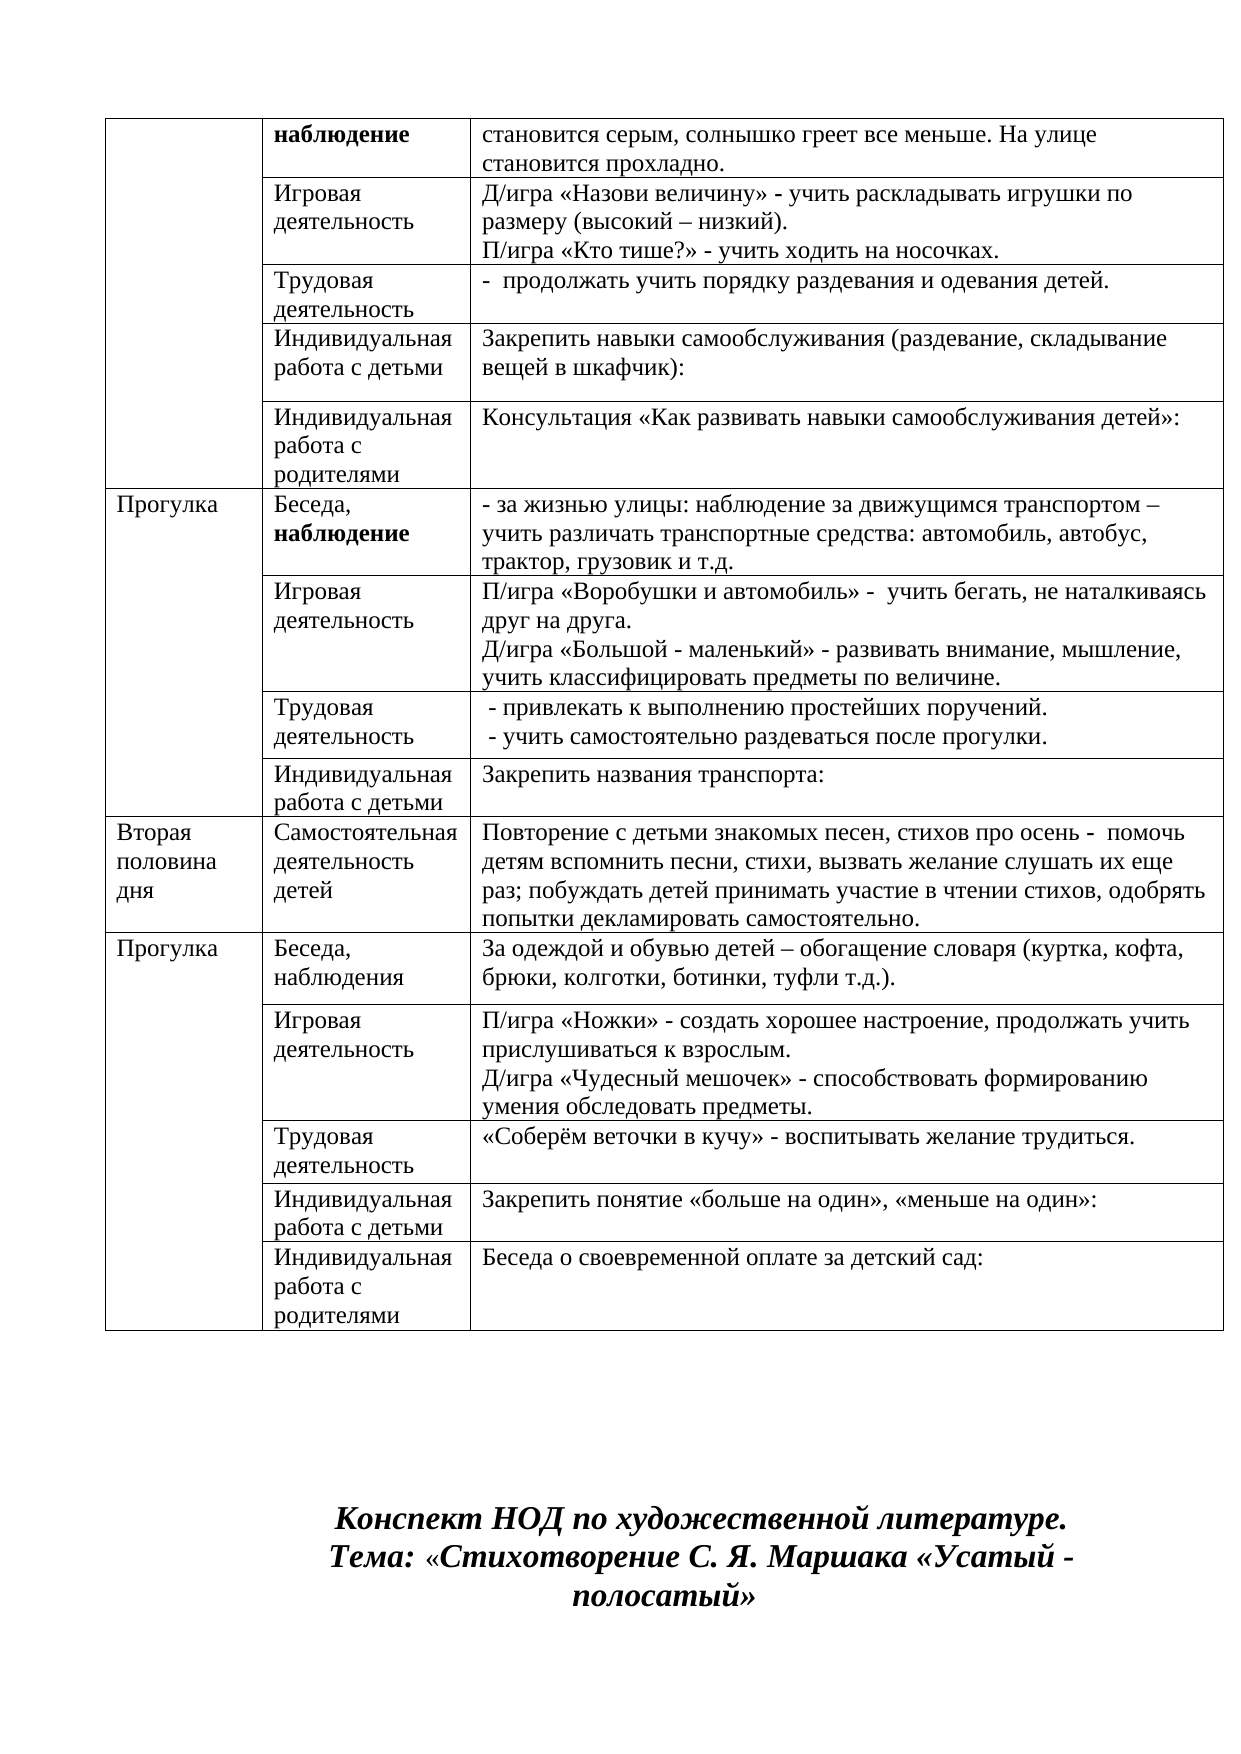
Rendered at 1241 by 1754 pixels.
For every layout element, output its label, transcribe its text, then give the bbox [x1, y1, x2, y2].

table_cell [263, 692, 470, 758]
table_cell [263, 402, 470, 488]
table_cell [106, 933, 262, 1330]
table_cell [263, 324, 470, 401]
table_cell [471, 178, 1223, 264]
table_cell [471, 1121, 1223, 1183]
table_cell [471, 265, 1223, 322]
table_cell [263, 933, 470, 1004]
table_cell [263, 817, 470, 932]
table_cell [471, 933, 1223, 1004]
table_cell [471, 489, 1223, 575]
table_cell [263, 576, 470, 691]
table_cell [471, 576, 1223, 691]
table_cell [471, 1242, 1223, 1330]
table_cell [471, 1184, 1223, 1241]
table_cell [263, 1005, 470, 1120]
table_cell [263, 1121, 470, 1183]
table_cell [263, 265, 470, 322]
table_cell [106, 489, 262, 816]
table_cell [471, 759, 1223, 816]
text Конспект НОД по художественной литературе. [177, 1498, 1152, 1537]
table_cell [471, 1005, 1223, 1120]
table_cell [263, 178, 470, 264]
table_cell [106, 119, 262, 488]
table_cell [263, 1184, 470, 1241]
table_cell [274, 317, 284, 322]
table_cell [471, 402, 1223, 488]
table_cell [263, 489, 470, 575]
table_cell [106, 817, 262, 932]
text Тема: «Cтихотворение С. Я. Маршака «Усатый - полосатый» [177, 1537, 1152, 1613]
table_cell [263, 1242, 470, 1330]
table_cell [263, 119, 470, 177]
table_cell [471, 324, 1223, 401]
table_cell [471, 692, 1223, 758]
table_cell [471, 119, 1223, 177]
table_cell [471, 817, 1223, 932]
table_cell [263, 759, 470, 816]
